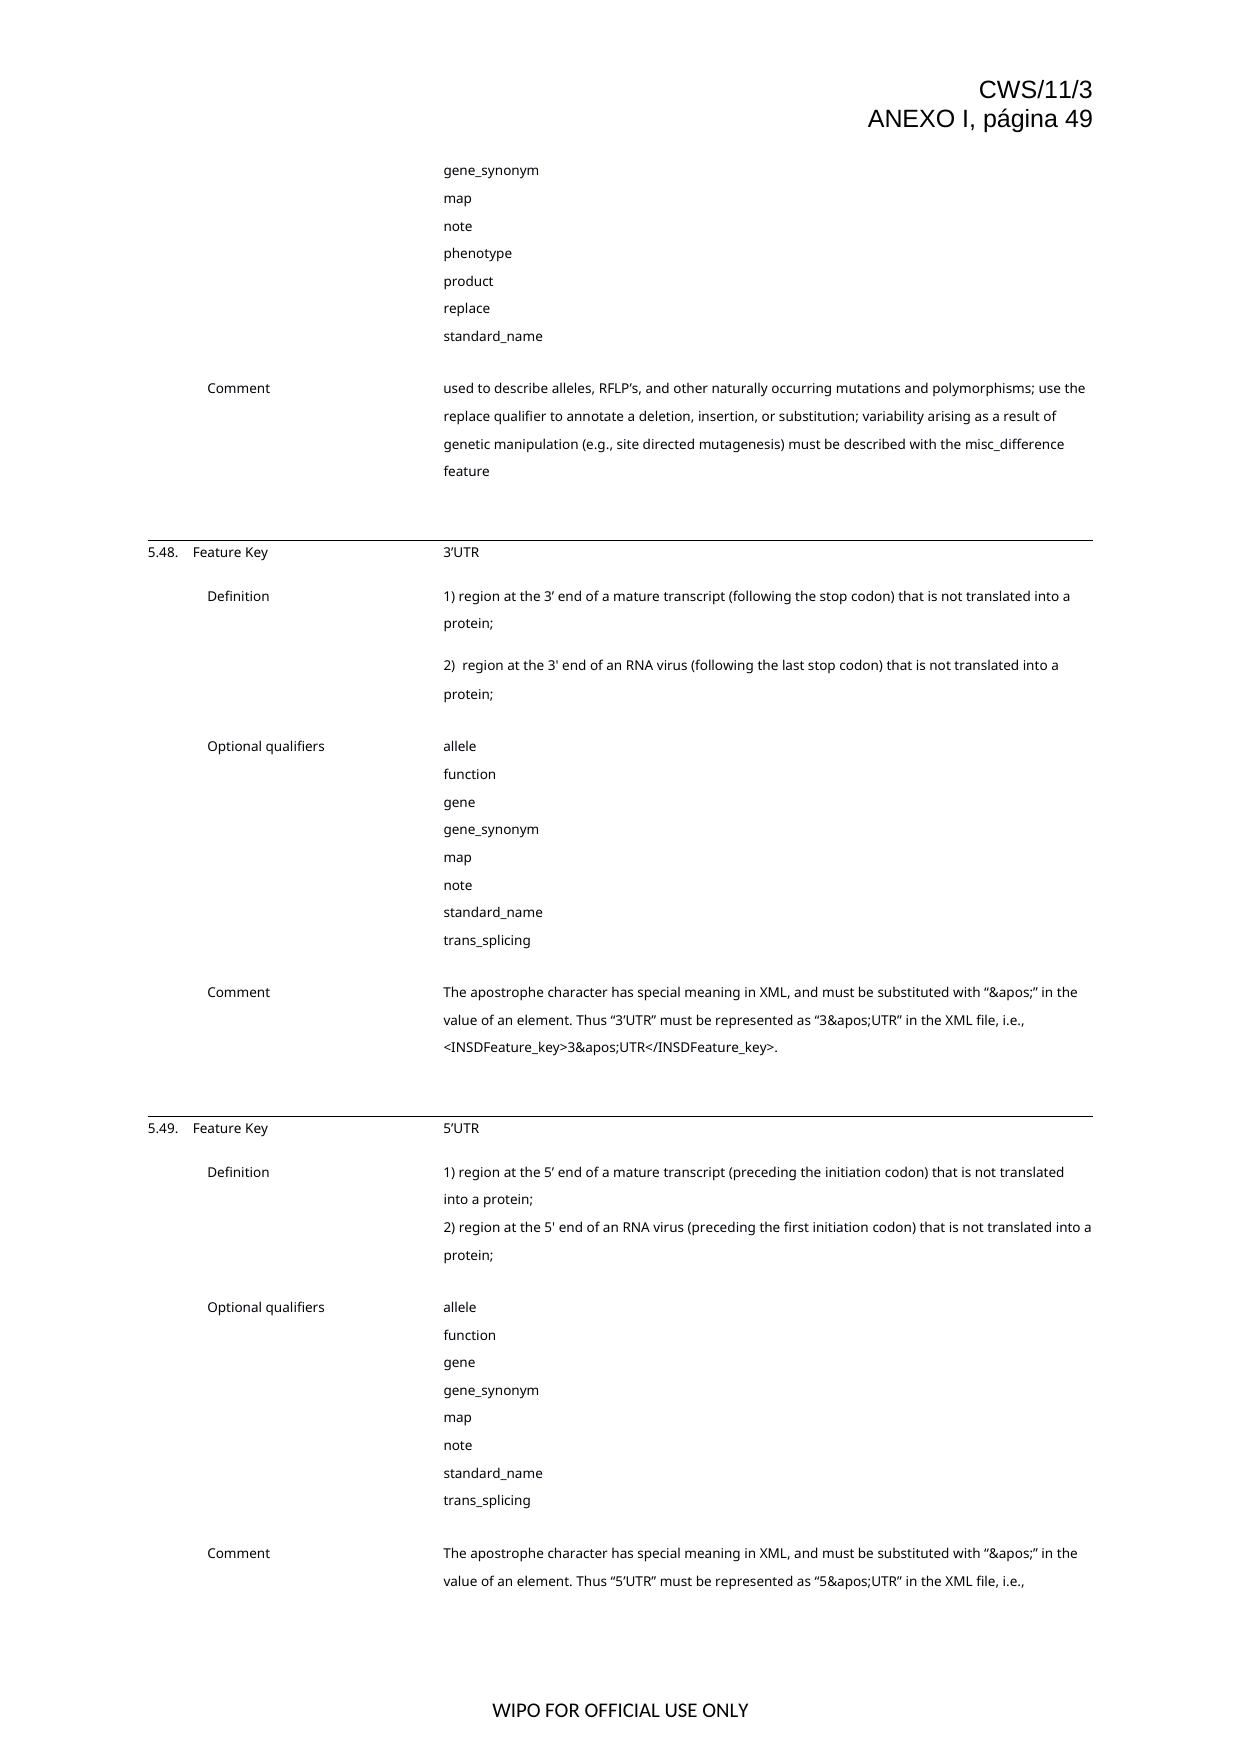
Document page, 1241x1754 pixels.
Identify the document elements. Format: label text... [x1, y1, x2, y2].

text note [443, 1436, 1093, 1454]
text function [443, 1326, 1093, 1344]
text standard_name [443, 903, 1093, 921]
text function [443, 765, 1093, 783]
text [207, 1544, 1093, 1590]
text map [443, 1408, 1093, 1427]
text replace [443, 299, 1093, 318]
text Comment The apostrophe character has special meaning in XML, and must be substituted with “&apos;” in the value of an element. Thus “3’UTR” must be represented as “3&apos;UTR” in the XML file, i.e., <INSDFeature_key>3&apos;UTR</INSDFeature_key>. [207, 983, 1093, 1057]
text standard_name [443, 1464, 1093, 1482]
text map [443, 189, 1093, 207]
text note [443, 875, 1093, 894]
text gene_synonym [443, 1381, 1093, 1399]
text gene [443, 793, 1093, 811]
text Optional qualifiers allele [207, 1298, 1093, 1316]
text Optional qualifiers allele [207, 737, 1093, 756]
text gene [443, 1353, 1093, 1372]
text map [443, 848, 1093, 866]
text phenotype [443, 244, 1093, 262]
text Feature Key 5’UTR [148, 1117, 1093, 1138]
text standard_name [443, 327, 1093, 345]
text Comment used to describe alleles, RFLP’s, and other naturally occurring mutations and polymorphisms; use the replace qualifier to annotate a deletion, insertion, or substitution; variability arising as a result of genetic manipulation (e.g., site directed mutagenesis) must be described with the misc_difference feature [207, 379, 1093, 481]
text product [443, 272, 1093, 290]
text trans_splicing [443, 931, 1093, 949]
text gene_synonym [443, 161, 1093, 180]
text gene_synonym [443, 820, 1093, 839]
text Feature Key 3’UTR [148, 541, 1093, 561]
text Definition 1) region at the 5’ end of a mature transcript (preceding the initiation codon) that is not translated into a protein; 2) region at the 5' end of an RNA virus (preceding the first initiation codon) that is not translated into a protein; [207, 1163, 1093, 1264]
text note [443, 216, 1093, 235]
text trans_splicing [443, 1491, 1093, 1510]
text Definition 1) region at the 3’ end of a mature transcript (following the stop codon) that is not translated into a protein; 2) region at the 3' end of an RNA virus (following the last stop codon) that is not translated into a protein; [207, 586, 1093, 703]
